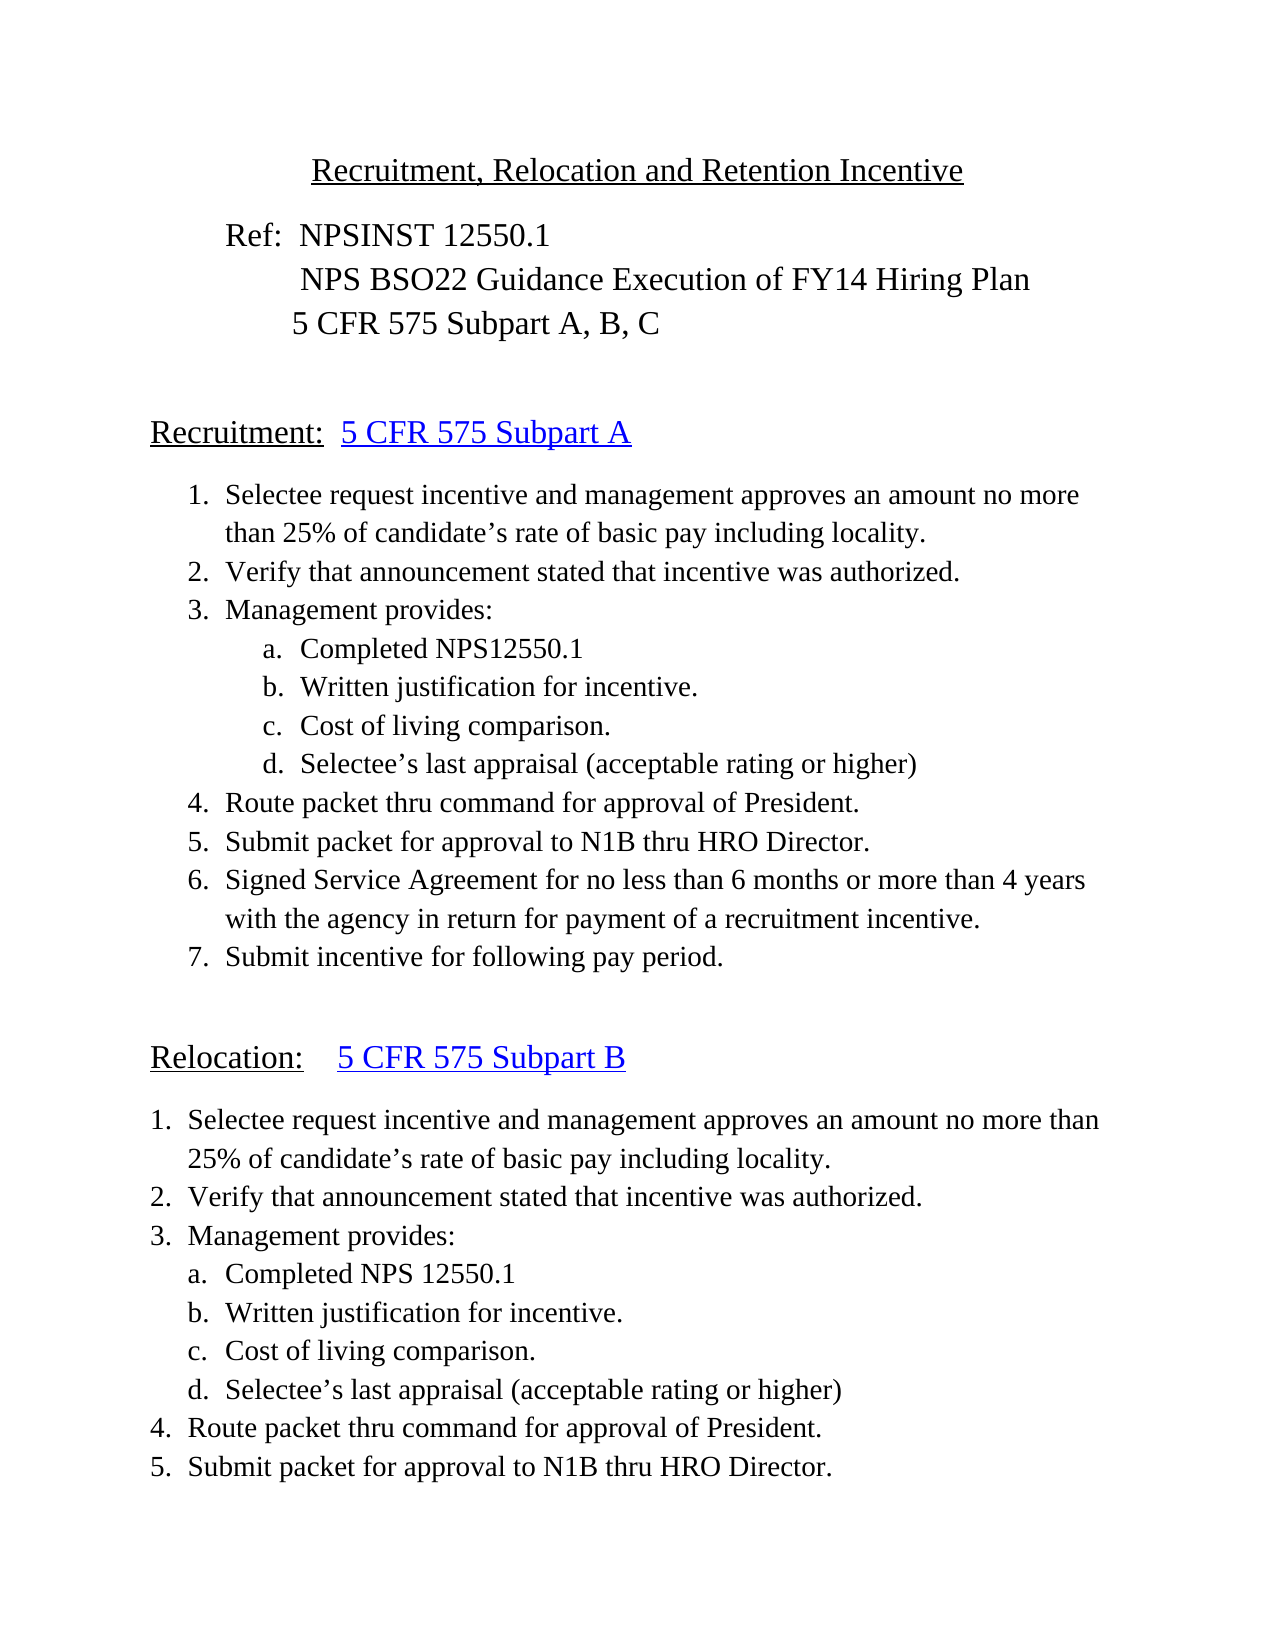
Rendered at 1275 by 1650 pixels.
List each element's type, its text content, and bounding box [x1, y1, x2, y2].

list Signed Service Agreement for no less than 6 months or more than 4 years with the agency in return for payment of a recruitment incentive. [187, 862, 1125, 934]
list Management provides: [150, 1218, 1125, 1251]
list Submit incentive for following pay period. [187, 939, 1125, 973]
list Verify that announcement stated that incentive was authorized. [187, 554, 1125, 587]
list Selectee request incentive and management approves an amount no more than 25% of candidate’s rate of basic pay including locality. [150, 1102, 1125, 1174]
list Selectee’s last appraisal (acceptable rating or higher) [187, 1372, 1125, 1406]
list Route packet thru command for approval of President. [150, 1411, 1125, 1444]
list Cost of living comparison. [187, 1333, 1125, 1367]
list Route packet thru command for approval of President. [187, 785, 1125, 819]
text Recruitment: 5 CFR 575 Subpart A [150, 412, 1125, 450]
list Completed NPS 12550.1 [187, 1256, 1125, 1290]
list Selectee request incentive and management approves an amount no more than 25% of candidate’s rate of basic pay including locality. [187, 477, 1125, 549]
list Submit packet for approval to N1B thru HRO Director. [150, 1449, 1125, 1483]
list Written justification for incentive. [262, 669, 1125, 703]
list Written justification for incentive. [187, 1295, 1125, 1328]
list Selectee’s last appraisal (acceptable rating or higher) [262, 747, 1125, 780]
list Completed NPS12550.1 [262, 631, 1125, 664]
text Relocation: 5 CFR 575 Subpart B [150, 1037, 1125, 1076]
list NPS BSO22 Guidance Execution of FY14 Hiring Plan [225, 259, 1125, 297]
list Submit packet for approval to N1B thru HRO Director. [187, 824, 1125, 857]
list Cost of living comparison. [262, 708, 1125, 742]
list Ref: NPSINST 12550.1 [225, 215, 1125, 253]
list Management provides: [187, 592, 1125, 626]
list Verify that announcement stated that incentive was authorized. [150, 1179, 1125, 1213]
list 5 CFR 575 Subpart A, B, C [225, 303, 1125, 341]
text Recruitment, Relocation and Retention Incentive [150, 150, 1125, 188]
